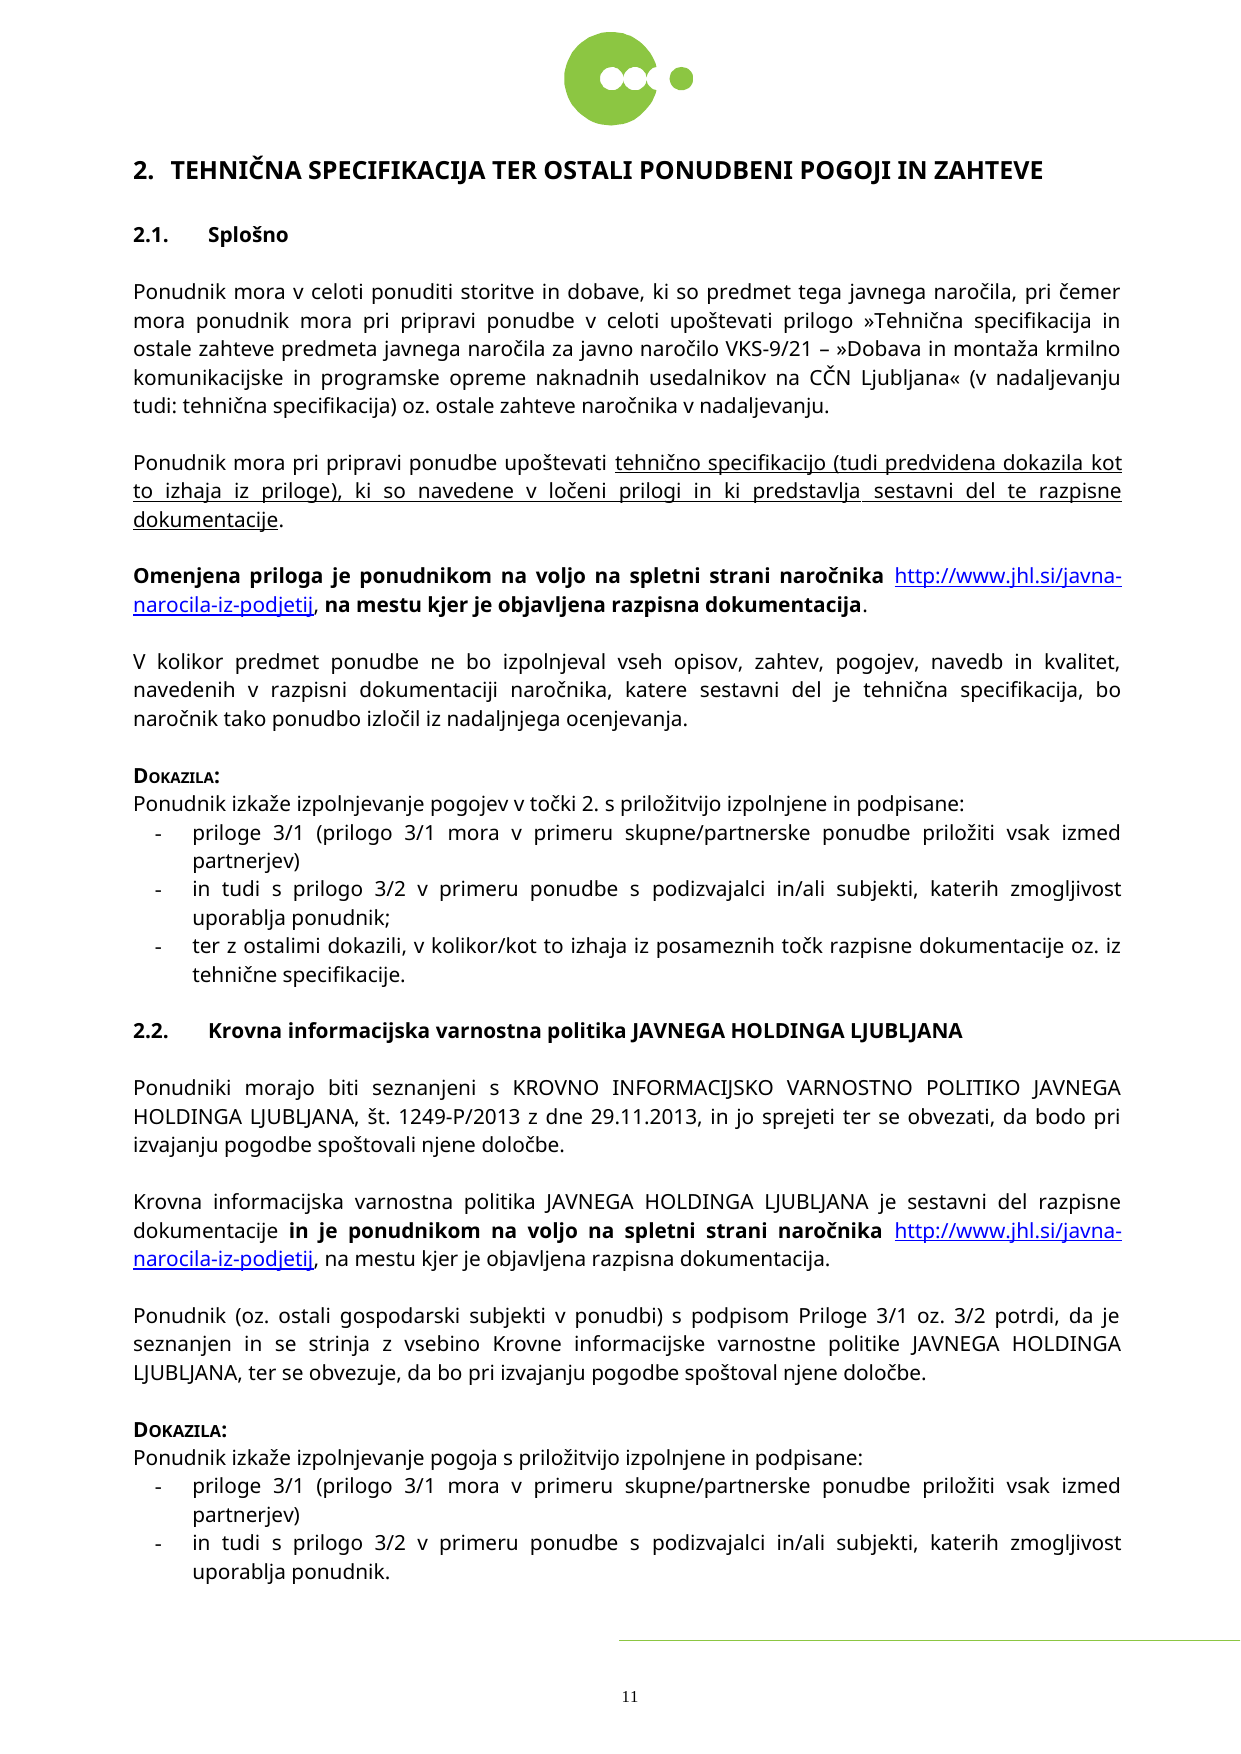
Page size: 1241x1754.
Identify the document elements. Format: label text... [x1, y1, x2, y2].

text Ponudnik mora v celoti ponuditi storitve in dobave, ki so predmet tega javnega naročila, pri čemer mora ponudnik mora pri pripravi ponudbe v celoti upoštevati prilogo »Tehnična specifikacija in ostale zahteve predmeta javnega naročila za javno naročilo VKS-9/21 – »Dobava in montaža krmilno komunikacijske in programske opreme naknadnih usedalnikov na CČN Ljubljana« (v nadaljevanju tudi: tehnična specifikacija) oz. ostale zahteve naročnika v nadaljevanju. [133, 277, 1122, 419]
list in tudi s prilogo 3/2 v primeru ponudbe s podizvajalci in/ali subjekti, katerih zmogljivost uporablja ponudnik. [154, 1528, 1122, 1585]
list Splošno [133, 220, 1122, 249]
list priloge 3/1 (prilogo 3/1 mora v primeru skupne/partnerske ponudbe priložiti vsak izmed partnerjev) [154, 1472, 1122, 1528]
list ter z ostalimi dokazili, v kolikor/kot to izhaja iz posameznih točk razpisne dokumentacije oz. iz tehnične specifikacije. [154, 931, 1122, 988]
text Ponudnik (oz. ostali gospodarski subjekti v ponudbi) s podpisom Priloge 3/1 oz. 3/2 potrdi, da je seznanjen in se strinja z vsebino Krovne informacijske varnostne politike JAVNEGA HOLDINGA LJUBLJANA, ter se obvezuje, da bo pri izvajanju pogodbe spoštoval njene določbe. [133, 1301, 1122, 1386]
text Ponudnik mora pri pripravi ponudbe upoštevati tehnično specifikacijo (tudi predvidena dokazila kot to izhaja iz priloge), ki so navedene v ločeni prilogi in ki predstavlja sestavni del te razpisne dokumentacije. [133, 502, 1122, 533]
text Dokazila: [133, 1415, 1122, 1443]
text Omenjena priloga je ponudnikom na voljo na spletni strani naročnika http://www.jhl.si/javna-narocila-iz-podjetij, na mestu kjer je objavljena razpisna dokumentacija. [133, 562, 1122, 618]
text Krovna informacijska varnostna politika JAVNEGA HOLDINGA LJUBLJANA je sestavni del razpisne dokumentacije in je ponudnikom na voljo na spletni strani naročnika http://www.jhl.si/javna-narocila-iz-podjetij, na mestu kjer je objavljena razpisna dokumentacija. [133, 1187, 1122, 1273]
text Dokazila: [133, 761, 1122, 789]
text Ponudnik izkaže izpolnjevanje pogoja s priložitvijo izpolnjene in podpisane: [133, 1443, 1122, 1472]
text V kolikor predmet ponudbe ne bo izpolnjeval vseh opisov, zahtev, pogojev, navedb in kvalitet, navedenih v razpisni dokumentaciji naročnika, katere sestavni del je tehnična specifikacija, bo naročnik tako ponudbo izločil iz nadaljnjega ocenjevanja. [133, 647, 1122, 732]
text Ponudnik izkaže izpolnjevanje pogojev v točki 2. s priložitvijo izpolnjene in podpisane: [133, 789, 1122, 818]
list priloge 3/1 (prilogo 3/1 mora v primeru skupne/partnerske ponudbe priložiti vsak izmed partnerjev) [154, 818, 1122, 874]
text Ponudnik mora pri pripravi ponudbe upoštevati tehnično specifikacijo (tudi predvidena dokazila kot to izhaja iz priloge), ki so navedene v ločeni prilogi in ki predstavlja sestavni del te razpisne dokumentacije. [133, 448, 1122, 501]
list in tudi s prilogo 3/2 v primeru ponudbe s podizvajalci in/ali subjekti, katerih zmogljivost uporablja ponudnik; [154, 874, 1122, 931]
list Krovna informacijska varnostna politika JAVNEGA HOLDINGA LJUBLJANA [133, 1017, 1122, 1045]
list TEHNIČNA SPECIFIKACIJA TER OSTALI PONUDBENI POGOJI IN ZAHTEVE [133, 152, 1122, 186]
text Ponudniki morajo biti seznanjeni s KROVNO INFORMACIJSKO VARNOSTNO POLITIKO JAVNEGA HOLDINGA LJUBLJANA, št. 1249-P/2013 z dne 29.11.2013, in jo sprejeti ter se obvezati, da bodo pri izvajanju pogodbe spoštovali njene določbe. [133, 1073, 1122, 1159]
